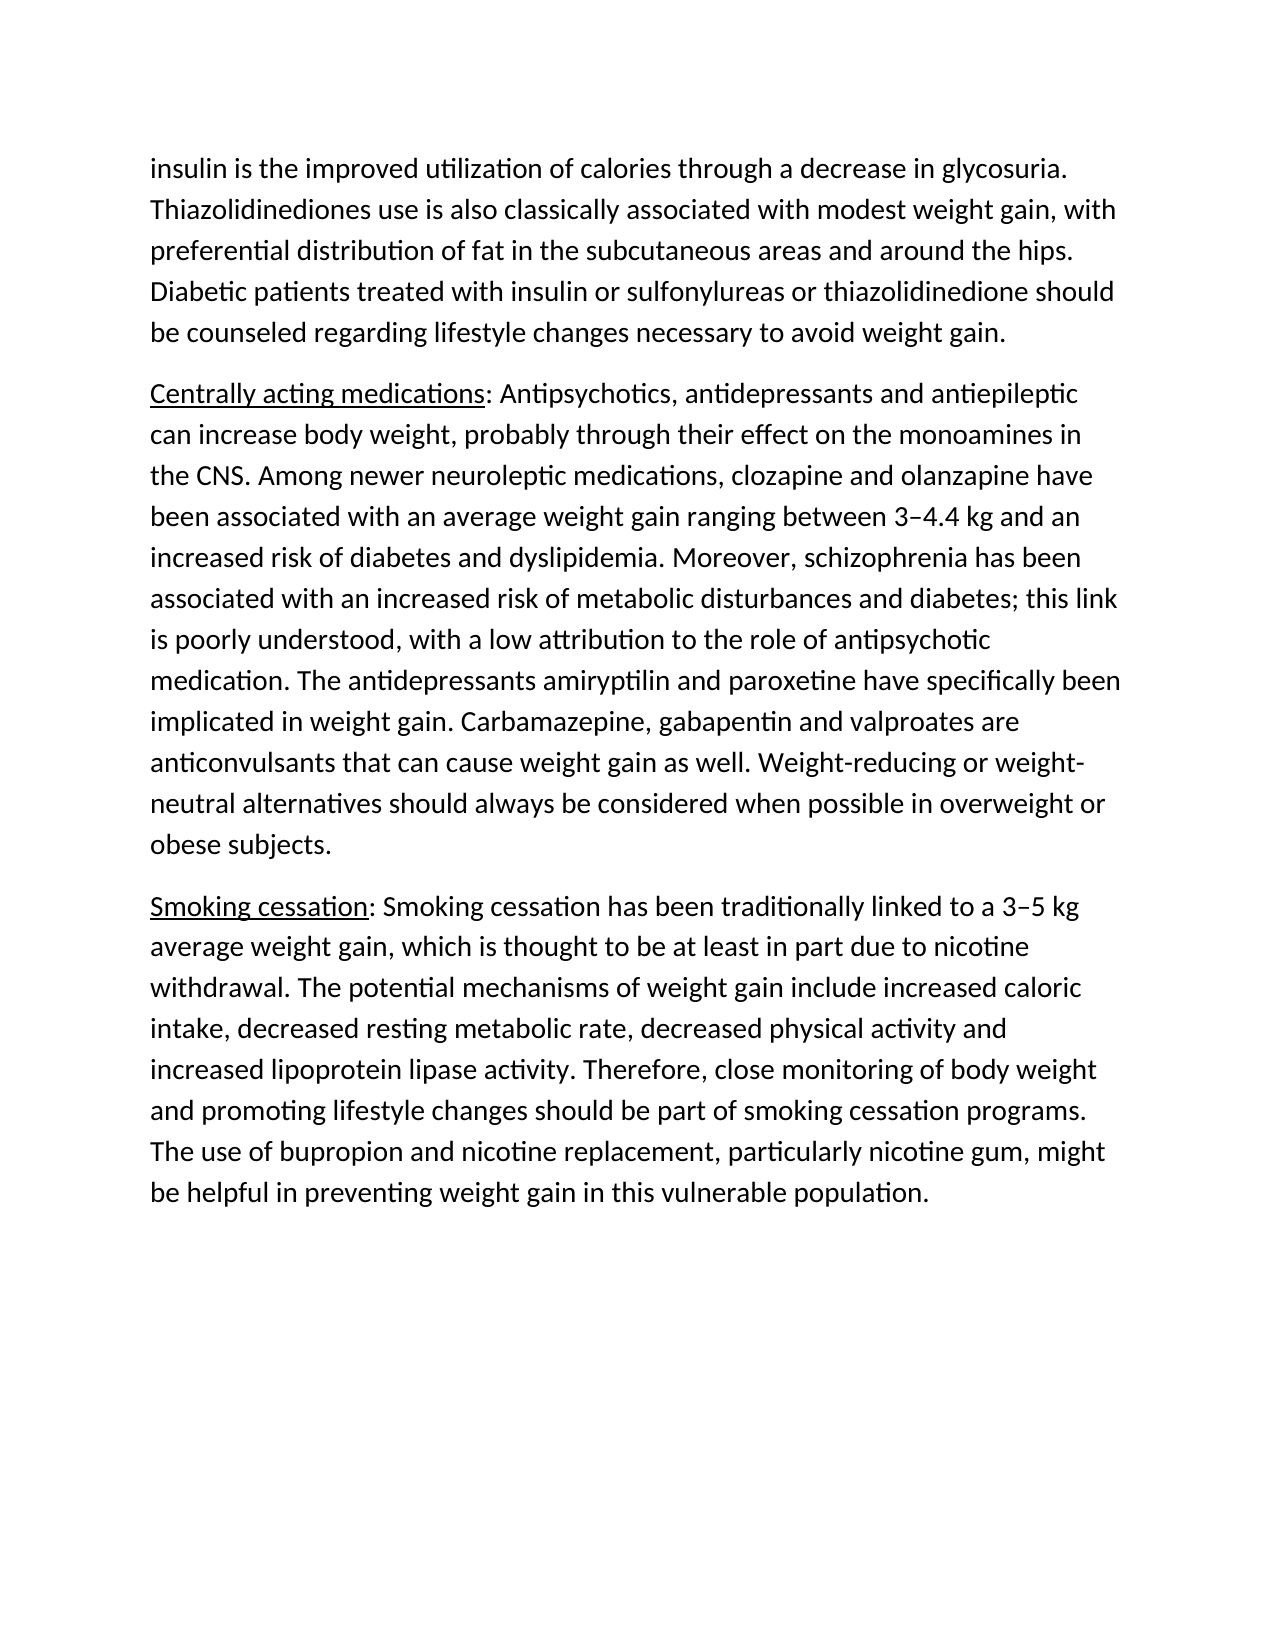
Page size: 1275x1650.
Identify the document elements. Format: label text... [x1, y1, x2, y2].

text Smoking cessation: Smoking cessation has been traditionally linked to a 3–5 kg average weight gain, which is thought to be at least in part due to nicotine withdrawal. The potential mechanisms of weight gain include increased caloric intake, decreased resting metabolic rate, decreased physical activity and increased lipoprotein lipase activity. Therefore, close monitoring of body weight and promoting lifestyle changes should be part of smoking cessation programs. The use of bupropion and nicotine replacement, particularly nicotine gum, might be helpful in preventing weight gain in this vulnerable population. [150, 888, 1125, 1210]
text Centrally acting medications: Antipsychotics, antidepressants and antiepileptic can increase body weight, probably through their effect on the monoamines in the CNS. Among newer neuroleptic medications, clozapine and olanzapine have been associated with an average weight gain ranging between 3–4.4 kg and an increased risk of diabetes and dyslipidemia. Moreover, schizophrenia has been associated with an increased risk of metabolic disturbances and diabetes; this link is poorly understood, with a low attribution to the role of antipsychotic medication. The antidepressants amiryptilin and paroxetine have specifically been implicated in weight gain. Carbamazepine, gabapentin and valproates are anticonvulsants that can cause weight gain as well. Weight-reducing or weight-neutral alternatives should always be considered when possible in overweight or obese subjects. [150, 376, 1125, 861]
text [150, 150, 1125, 349]
